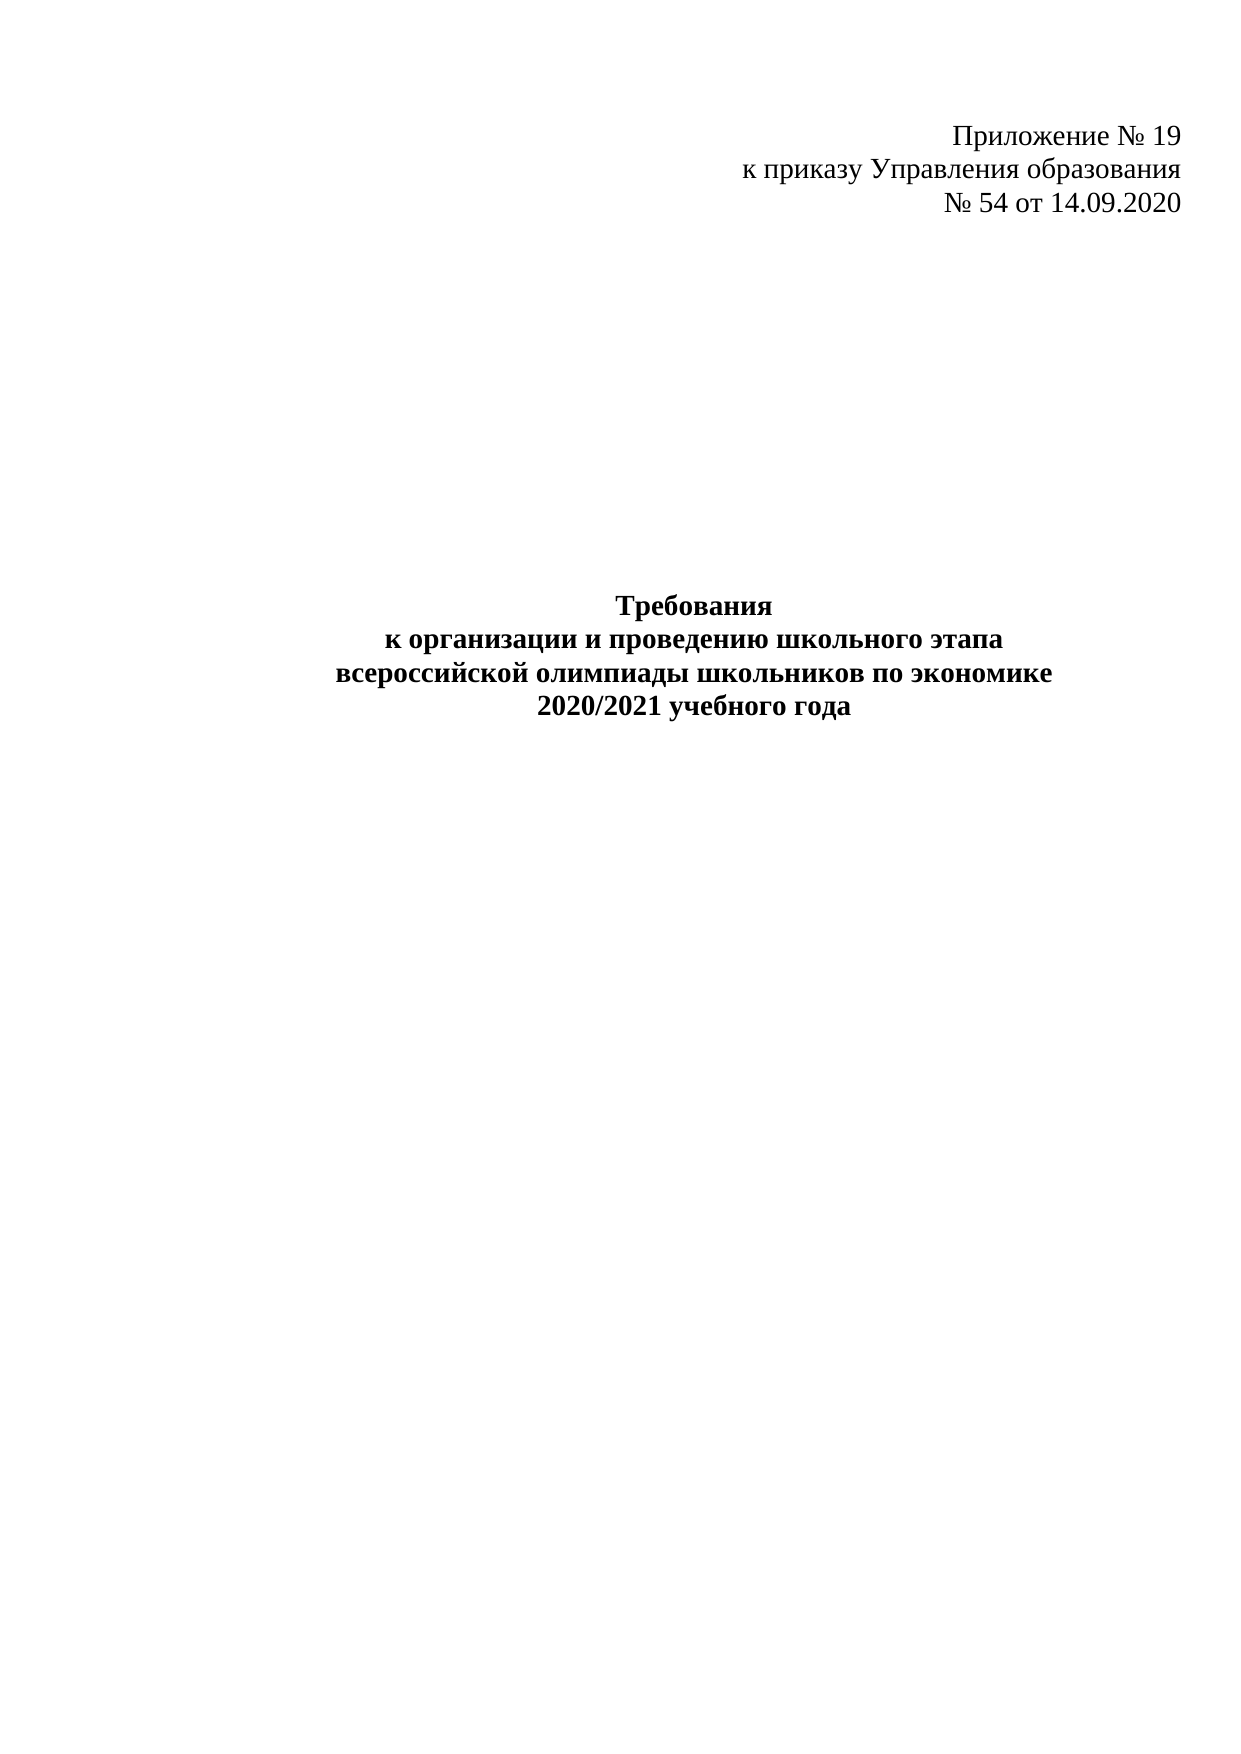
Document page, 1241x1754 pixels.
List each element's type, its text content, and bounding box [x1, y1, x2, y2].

text к организации и проведению школьного этапа [207, 621, 1181, 655]
text к приказу Управления образования [207, 152, 1181, 185]
text Требования [207, 588, 1181, 621]
text № 54 от 14.09.2020 [207, 185, 1181, 219]
text всероссийской олимпиады школьников по экономике [207, 655, 1181, 688]
text Приложение № 19 [207, 118, 1181, 152]
text 2020/2021 учебного года [207, 688, 1181, 722]
